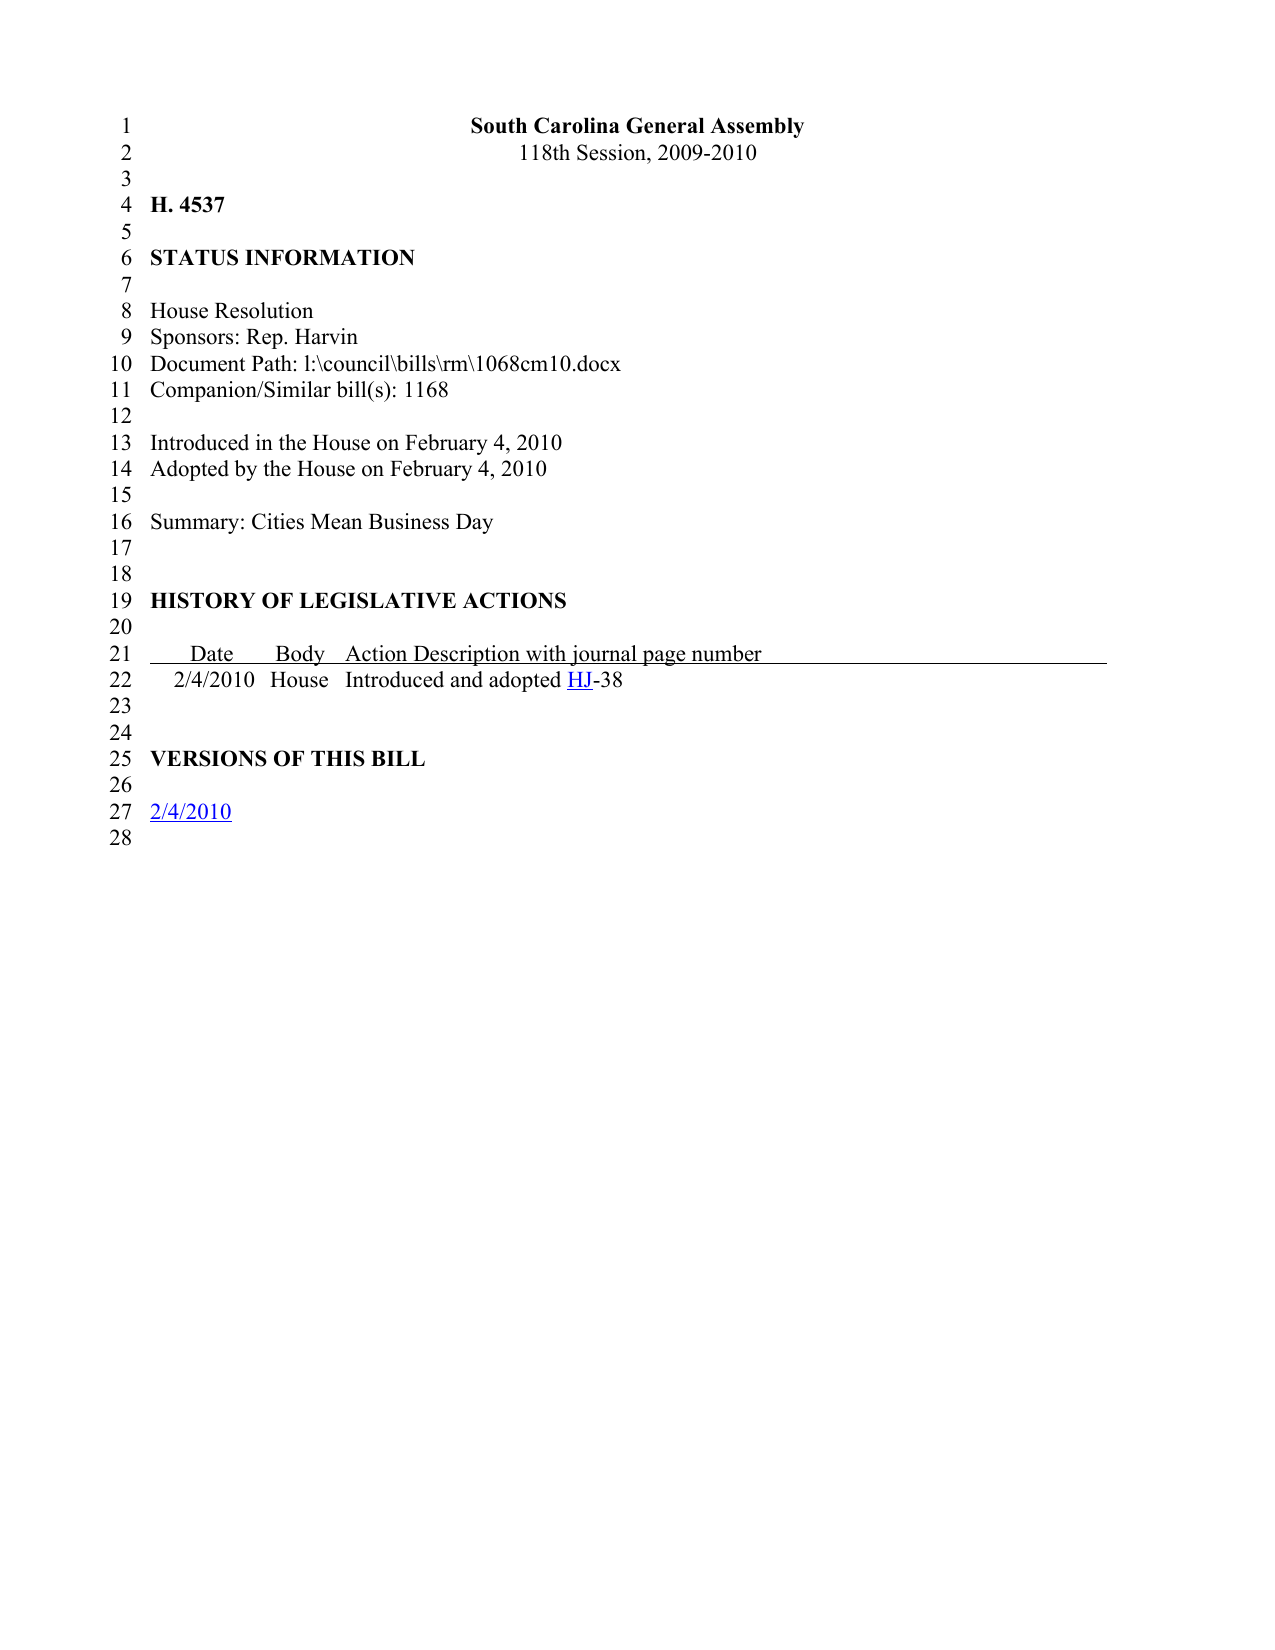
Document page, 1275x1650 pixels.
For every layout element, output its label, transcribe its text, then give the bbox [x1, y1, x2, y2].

text South Carolina General Assembly [150, 112, 1125, 139]
text Companion/Similar bill(s): 1168 [150, 376, 1125, 402]
text H. 4537 [150, 192, 1125, 218]
text Summary: Cities Mean Business Day [150, 508, 1125, 534]
text House Resolution [150, 297, 1125, 323]
text Sponsors: Rep. Harvin [150, 323, 1125, 350]
text 118th Session, 2009-2010 [150, 139, 1125, 165]
text STATUS INFORMATION [150, 244, 1125, 271]
text Document Path: l:\council\bills\rm\1068cm10.docx [150, 350, 1125, 376]
text 2/4/2010 [150, 798, 1125, 824]
text Introduced in the House on February 4, 2010 [150, 429, 1125, 455]
text Date Body Action Description with journal page number [150, 639, 1125, 666]
text 2/4/2010 House Introduced and adopted HJ-38 [150, 666, 1125, 692]
text VERSIONS OF THIS BILL [150, 745, 1125, 771]
text Adopted by the House on February 4, 2010 [150, 455, 1125, 481]
text HISTORY OF LEGISLATIVE ACTIONS [150, 587, 1125, 613]
